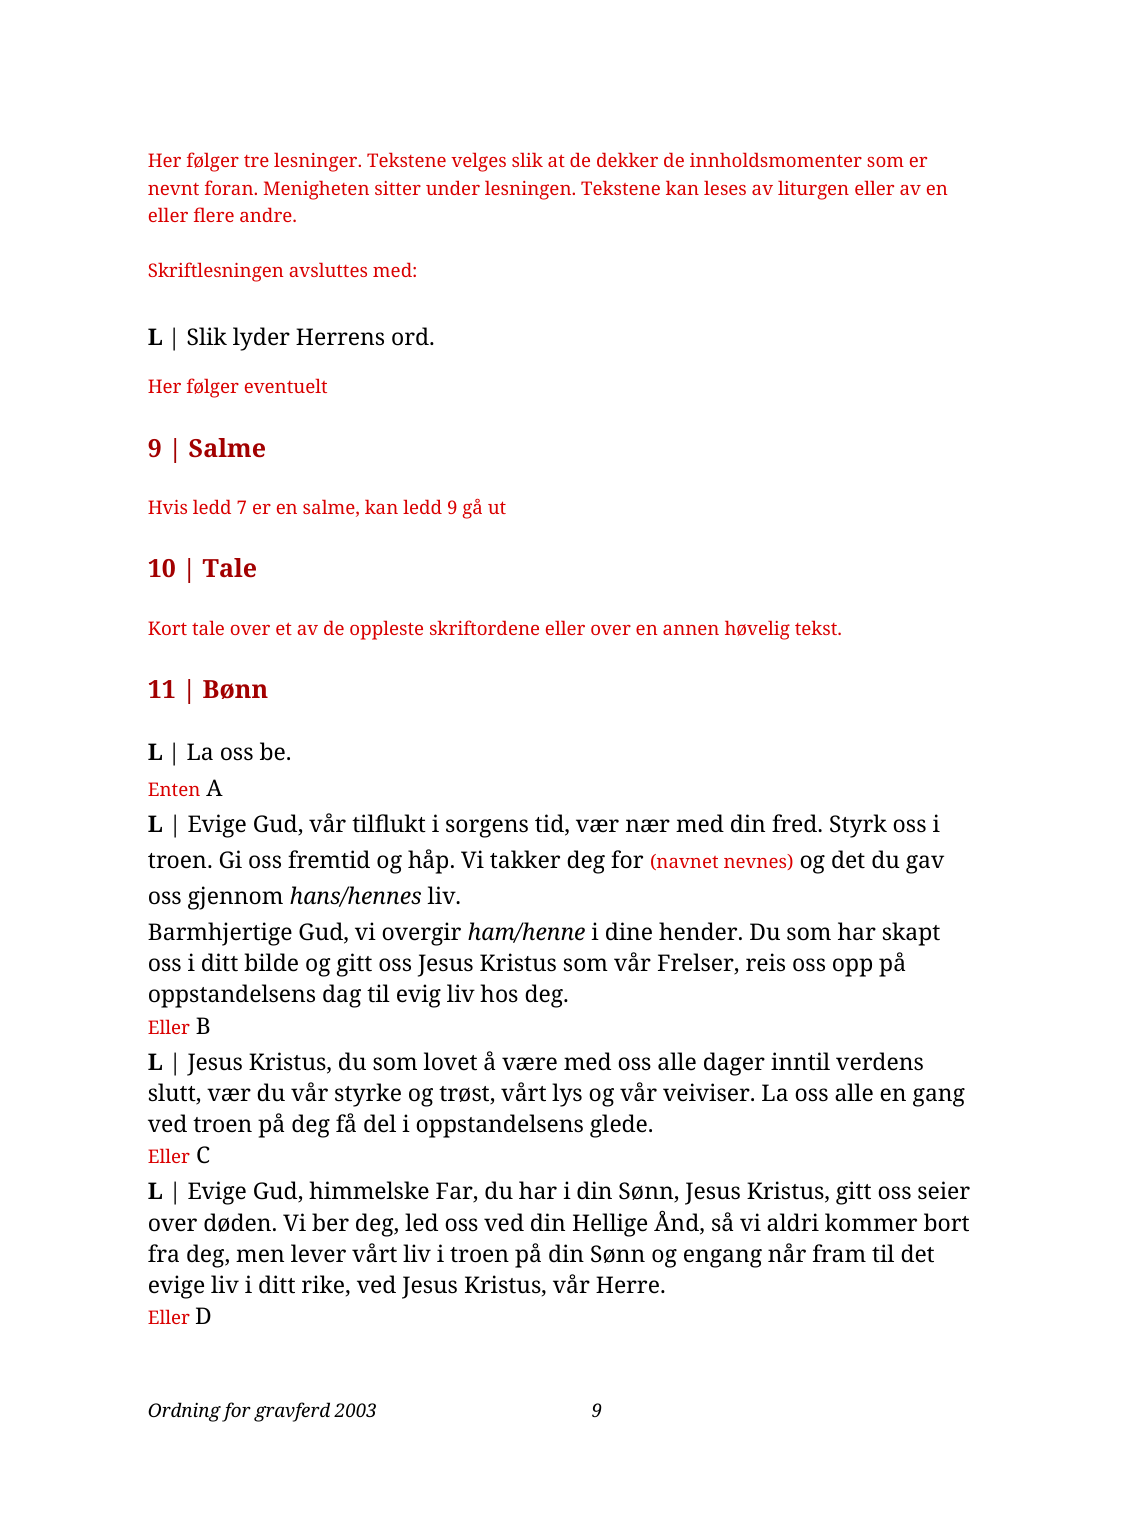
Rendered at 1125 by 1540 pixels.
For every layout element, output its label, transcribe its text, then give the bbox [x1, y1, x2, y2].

text L | Evige Gud, himmelske Far, du har i din Sønn, Jesus Kristus, gitt oss seier over døden. Vi ber deg, led oss ved din Hellige Ånd, så vi aldri kommer bort fra deg, men lever vårt liv i troen på din Sønn og engang når fram til det evige liv i ditt rike, ved Jesus Kristus, vår Herre. [148, 1175, 977, 1300]
text L | La oss be. [148, 736, 977, 767]
text L | Evige Gud, vår tilflukt i sorgens tid, vær nær med din fred. Styrk oss i troen. Gi oss fremtid og håp. Vi takker deg for (navnet nevnes) og det du gav oss gjennom hans/hennes liv. [148, 808, 977, 911]
text Enten A [148, 772, 977, 803]
subtitle 11 | Bønn [148, 672, 977, 706]
text Her følger eventuelt [148, 374, 977, 399]
text L | Slik lyder Herrens ord. [148, 321, 977, 352]
text Eller D [148, 1300, 977, 1331]
text Skriftlesningen avsluttes med: [148, 258, 977, 283]
text L | Jesus Kristus, du som lovet å være med oss alle dager inntil verdens slutt, vær du vår styrke og trøst, vårt lys og vår veiviser. La oss alle en gang ved troen på deg få del i oppstandelsens glede. [148, 1046, 977, 1139]
subtitle 9 | Salme [148, 430, 977, 464]
text Eller C [148, 1139, 977, 1171]
text Barmhjertige Gud, vi overgir ham/henne i dine hender. Du som har skapt oss i ditt bilde og gitt oss Jesus Kristus som vår Frelser, reis oss opp på oppstandelsens dag til evig liv hos deg. [148, 916, 977, 1009]
text Eller B [148, 1009, 977, 1041]
subtitle 10 | Tale [148, 551, 977, 585]
text Hvis ledd 7 er en salme, kan ledd 9 gå ut [148, 494, 977, 520]
text Kort tale over et av de oppleste skriftordene eller over en annen høvelig tekst. [148, 615, 977, 641]
text Her følger tre lesninger. Tekstene velges slik at de dekker de innholdsmomenter som er nevnt foran. Menigheten sitter under lesningen. Tekstene kan leses av liturgen eller av en eller flere andre. [148, 148, 977, 228]
